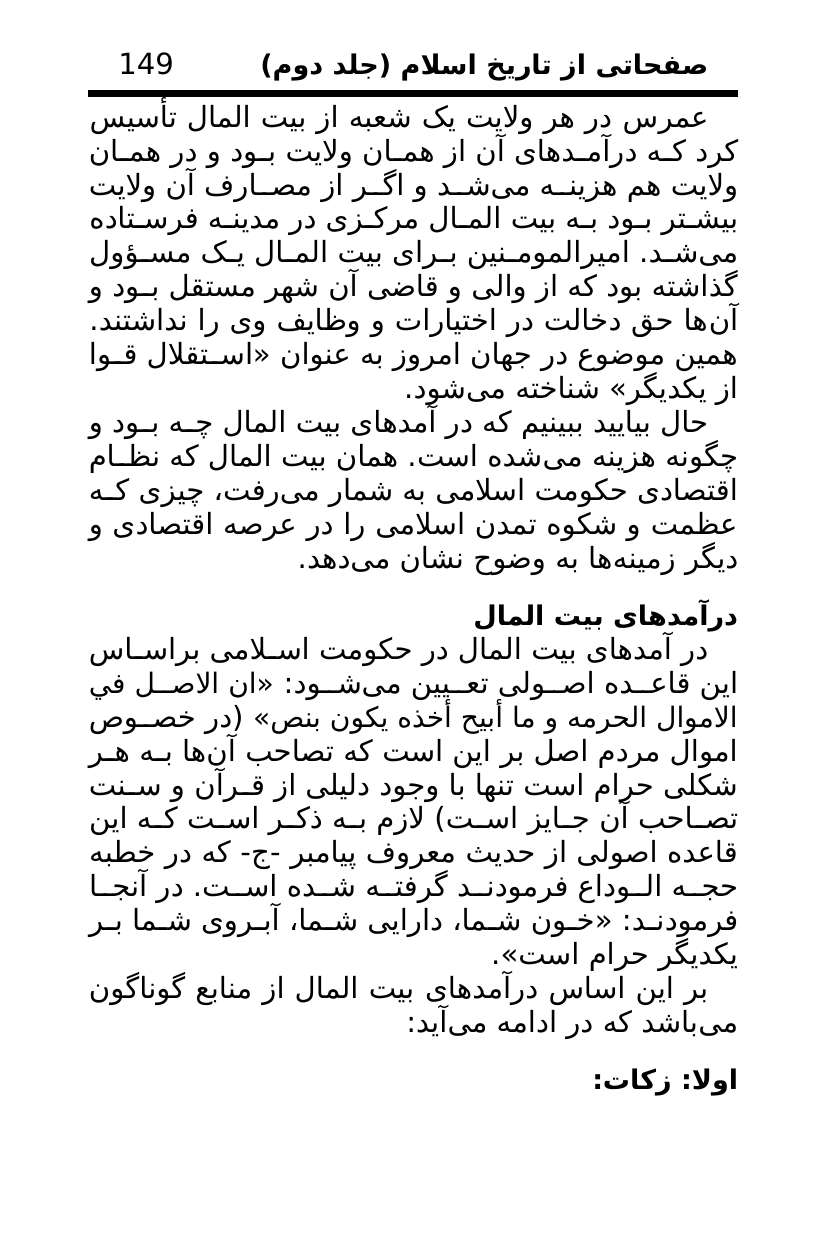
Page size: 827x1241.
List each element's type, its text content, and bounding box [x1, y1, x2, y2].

text اولا: زكات: [89, 1064, 738, 1096]
text حال بیایید ببینیم که در آمدهای بیت المال چه بود و چگونه هزینه می‌شده است. همان بیت المال که نظام اقتصادی حکومت اسلامی به شمار می‌رفت، چیزی که عظمت و شکوه تمدن اسلامی را در عرصه اقتصادی و دیگر زمینه‌ها به وضوح نشان می‌دهد. [89, 406, 738, 575]
text در آمدهای بیت المال در حکومت اسلامی براساس این قاعده اصولی تعیین می‌شود: «ان الاصل في الاموال الحرمه و ما أبيح أخذه يكون بنص» (در خصوص اموال مردم اصل بر این است که تصاحب آن‌ها به هر شکلی حرام است تنها با وجود دلیلی از قرآن و سنت تصاحب آن جایز است) لازم به ذکر است که این قاعده اصولی از حدیث معروف پیامبر -ج- که در خطبه حجه الوداع فرمودند گرفته شده است. در آنجا فرمودند: «خون شما، دارایی شما، آبروی شما بر یکدیگر حرام است». [89, 632, 738, 972]
text درآمدهای بيت المال [89, 600, 738, 632]
text بر اين اساس درآمدهای بيت المال از منابع گوناگون می‌باشد كه در ادامه می‌آيد: [89, 972, 738, 1039]
text عمرس در هر ولایت یک شعبه از بیت المال تأسیس کرد که درآمدهای آن از همان ولایت بود و در همان ولایت هم هزینه می‌شد و اگر از مصارف آن ولایت بیشتر بود به بیت المال مرکزی در مدینه فرستاده می‌شد. امیرالمومنین برای بیت المال یک مسؤول گذاشته بود که از والی و قاضی آن شهر مستقل بود و آن‌ها حق دخالت در اختیارات و وظایف وی را نداشتند. همین موضوع در جهان امروز به عنوان «استقلال قوا از یکدیگر» شناخته می‌شود. [89, 100, 738, 406]
